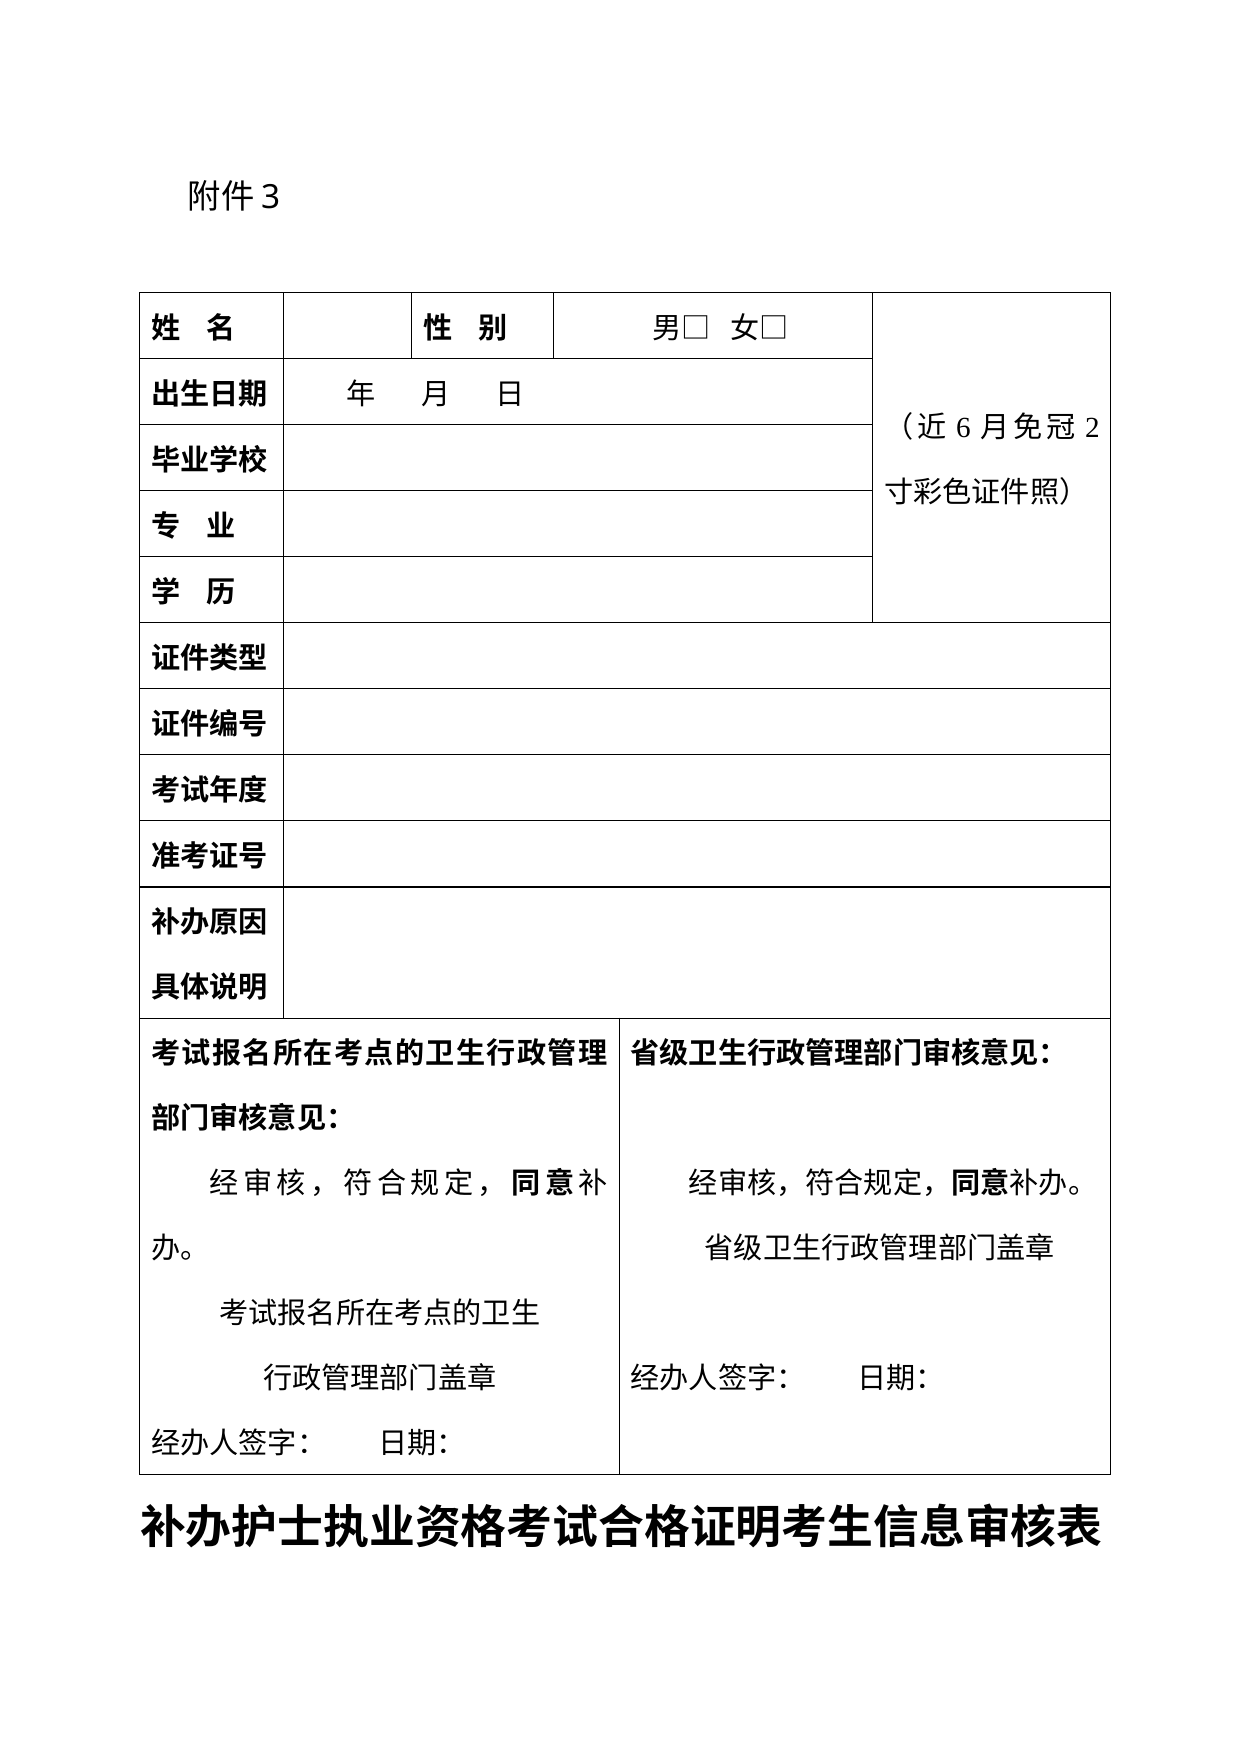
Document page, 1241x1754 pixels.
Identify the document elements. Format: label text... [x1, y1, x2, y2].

table_cell 毕业学校 [140, 425, 283, 490]
table_cell 准考证号 [140, 821, 283, 886]
table_cell 专 业 [140, 491, 283, 556]
table_cell 学 历 [140, 557, 283, 622]
table_cell [284, 425, 872, 490]
table_cell 证件类型 [140, 623, 283, 688]
table_header 性 别 [412, 293, 553, 358]
table_header 姓 名 [140, 293, 283, 358]
table_header （近6月免冠2寸彩色证件照） [873, 293, 1110, 622]
table_cell 考试报名所在考点的卫生行政管理部门审核意见： 经审核，符合规定，同意补办。 考试报名所在考点的卫生 行政管理部门盖章 经办人签字： 日期： [140, 1019, 619, 1473]
table_cell 年 月 日 [284, 359, 872, 424]
table_cell [284, 689, 1110, 754]
table_cell [284, 557, 872, 622]
table_cell 证件编号 [140, 689, 283, 754]
table_header 男□ 女□ [554, 293, 872, 358]
text 补办护士执业资格考试合格证明考生信息审核表 [128, 1474, 1113, 1572]
table_cell [284, 821, 1110, 886]
table_cell 出生日期 [140, 359, 283, 424]
table_cell 补办原因 具体说明 [140, 888, 283, 1017]
table_cell [284, 623, 1110, 688]
text 附件3 [187, 162, 1063, 227]
table_cell [284, 491, 872, 556]
table_cell [284, 755, 1110, 820]
table_header [284, 293, 411, 358]
table_cell 考试年度 [140, 755, 283, 820]
table_cell 省级卫生行政管理部门审核意见： 经审核，符合规定，同意补办。 省级卫生行政管理部门盖章 经办人签字： 日期： [620, 1019, 1110, 1473]
table_cell [284, 888, 1110, 1017]
